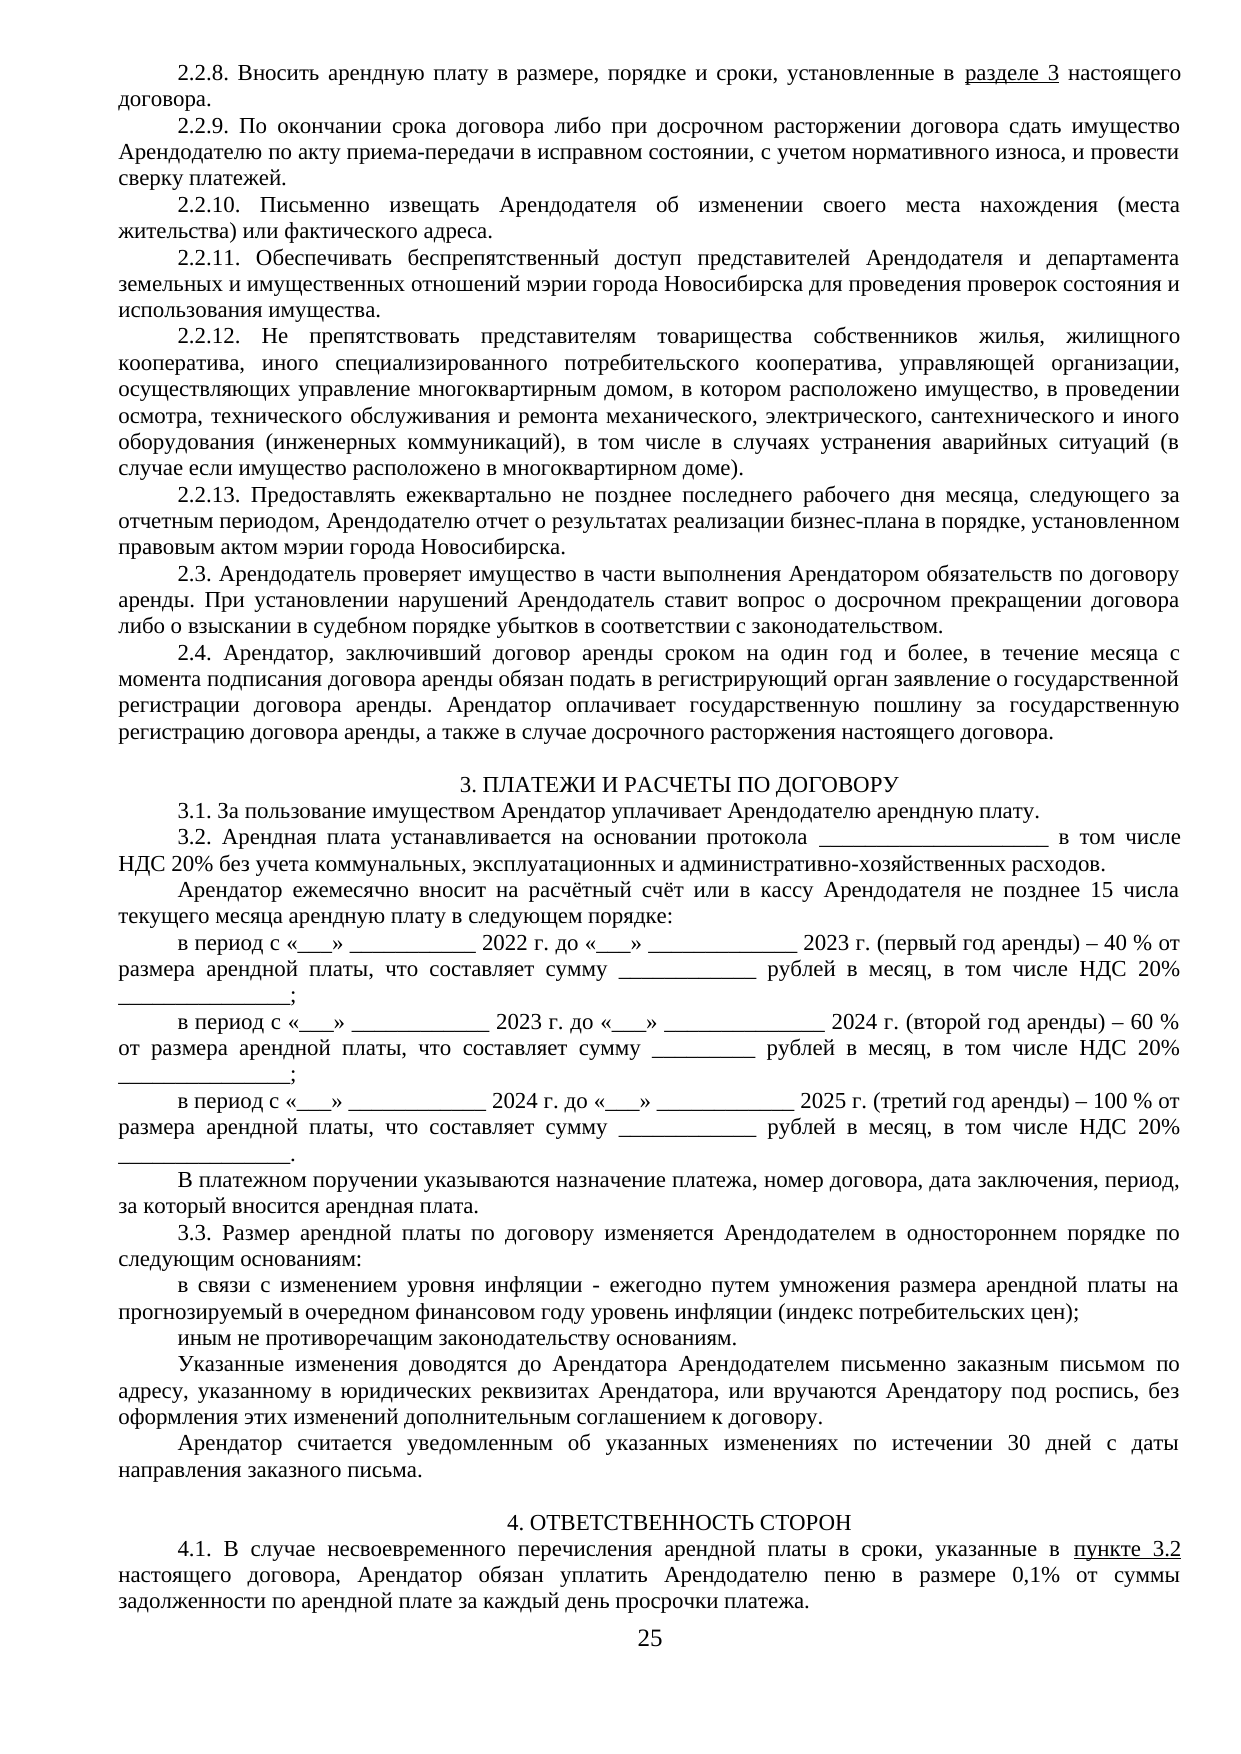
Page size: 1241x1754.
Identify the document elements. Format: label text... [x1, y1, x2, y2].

text Арендатор считается уведомленным об указанных изменениях по истечении 30 дней с даты направления заказного письма. [118, 1429, 1181, 1482]
text В платежном поручении указываются назначение платежа, номер договора, дата заключения, период, за который вносится арендная плата. [118, 1166, 1181, 1219]
text 3. ПЛАТЕЖИ И РАСЧЕТЫ ПО ДОГОВОРУ [118, 771, 1181, 797]
text иным не противоречащим законодательству основаниям. [118, 1324, 1181, 1350]
text 2.2.10. Письменно извещать Арендодателя об изменении своего места нахождения (места жительства) или фактического адреса. [118, 191, 1181, 243]
text 4. ОТВЕТСТВЕННОСТЬ СТОРОН [118, 1508, 1181, 1535]
text 2.2.12. Не препятствовать представителям товарищества собственников жилья, жилищного кооператива, иного специализированного потребительского кооператива, управляющей организации, осуществляющих управление многоквартирным домом, в котором расположено имущество, в проведении осмотра, технического обслуживания и ремонта механического, электрического, сантехнического и иного оборудования (инженерных коммуникаций), в том числе в случаях устранения аварийных ситуаций (в случае если имущество расположено в многоквартирном доме). [118, 323, 1181, 481]
text в период с «___» ___________ 2022 г. до «___» _____________ 2023 г. (первый год аренды) – 40 % от размера арендной платы, что составляет сумму ____________ рублей в месяц, в том числе НДС 20% _______________; [118, 929, 1181, 1008]
text 2.4. Арендатор, заключивший договор аренды сроком на один год и более, в течение месяца с момента подписания договора аренды обязан подать в регистрирующий орган заявление о государственной регистрации договора аренды. Арендатор оплачивает государственную пошлину за государственную регистрацию договора аренды, а также в случае досрочного расторжения настоящего договора. [118, 639, 1181, 744]
text Указанные изменения доводятся до Арендатора Арендодателем письменно заказным письмом по адресу, указанному в юридических реквизитах Арендатора, или вручаются Арендатору под роспись, без оформления этих изменений дополнительным соглашением к договору. [118, 1350, 1181, 1429]
text 3.2. Арендная плата устанавливается на основании протокола ____________________ в том числе НДС 20% без учета коммунальных, эксплуатационных и административно-хозяйственных расходов. [118, 823, 1181, 876]
text 4.1. В случае несвоевременного перечисления арендной платы в сроки, указанные в пункте 3.2 настоящего договора, Арендатор обязан уплатить Арендодателю пеню в размере 0,1% от суммы задолженности по арендной плате за каждый день просрочки платежа. [118, 1535, 1181, 1614]
text 2.2.9. По окончании срока договора либо при досрочном расторжении договора сдать имущество Арендодателю по акту приема-передачи в исправном состоянии, с учетом нормативного износа, и провести сверку платежей. [118, 112, 1181, 191]
text в период с «___» ____________ 2023 г. до «___» ______________ 2024 г. (второй год аренды) – 60 % от размера арендной платы, что составляет сумму _________ рублей в месяц, в том числе НДС 20% _______________; [118, 1008, 1181, 1087]
text 2.2.11. Обеспечивать беспрепятственный доступ представителей Арендодателя и департамента земельных и имущественных отношений мэрии города Новосибирска для проведения проверок состояния и использования имущества. [118, 243, 1181, 323]
text 2.3. Арендодатель проверяет имущество в части выполнения Арендатором обязательств по договору аренды. При установлении нарушений Арендодатель ставит вопрос о досрочном прекращении договора либо о взыскании в судебном порядке убытков в соответствии с законодательством. [118, 560, 1181, 639]
text в связи с изменением уровня инфляции - ежегодно путем умножения размера арендной платы на прогнозируемый в очередном финансовом году уровень инфляции (индекс потребительских цен); [118, 1271, 1181, 1324]
text 3.3. Размер арендной платы по договору изменяется Арендодателем в одностороннем порядке по следующим основаниям: [118, 1219, 1181, 1271]
text 2.2.8. Вносить арендную плату в размере, порядке и сроки, установленные в разделе 3 настоящего договора. [118, 59, 1181, 112]
text Арендатор ежемесячно вносит на расчётный счёт или в кассу Арендодателя не позднее 15 числа текущего месяца арендную плату в следующем порядке: [118, 876, 1181, 929]
text 2.2.13. Предоставлять ежеквартально не позднее последнего рабочего дня месяца, следующего за отчетным периодом, Арендодателю отчет о результатах реализации бизнес-плана в порядке, установленном правовым актом мэрии города Новосибирска. [118, 481, 1181, 560]
text в период с «___» ____________ 2024 г. до «___» ____________ 2025 г. (третий год аренды) – 100 % от размера арендной платы, что составляет сумму ____________ рублей в месяц, в том числе НДС 20% _______________. [118, 1087, 1181, 1166]
text 3.1. За пользование имуществом Арендатор уплачивает Арендодателю арендную плату. [118, 797, 1181, 823]
